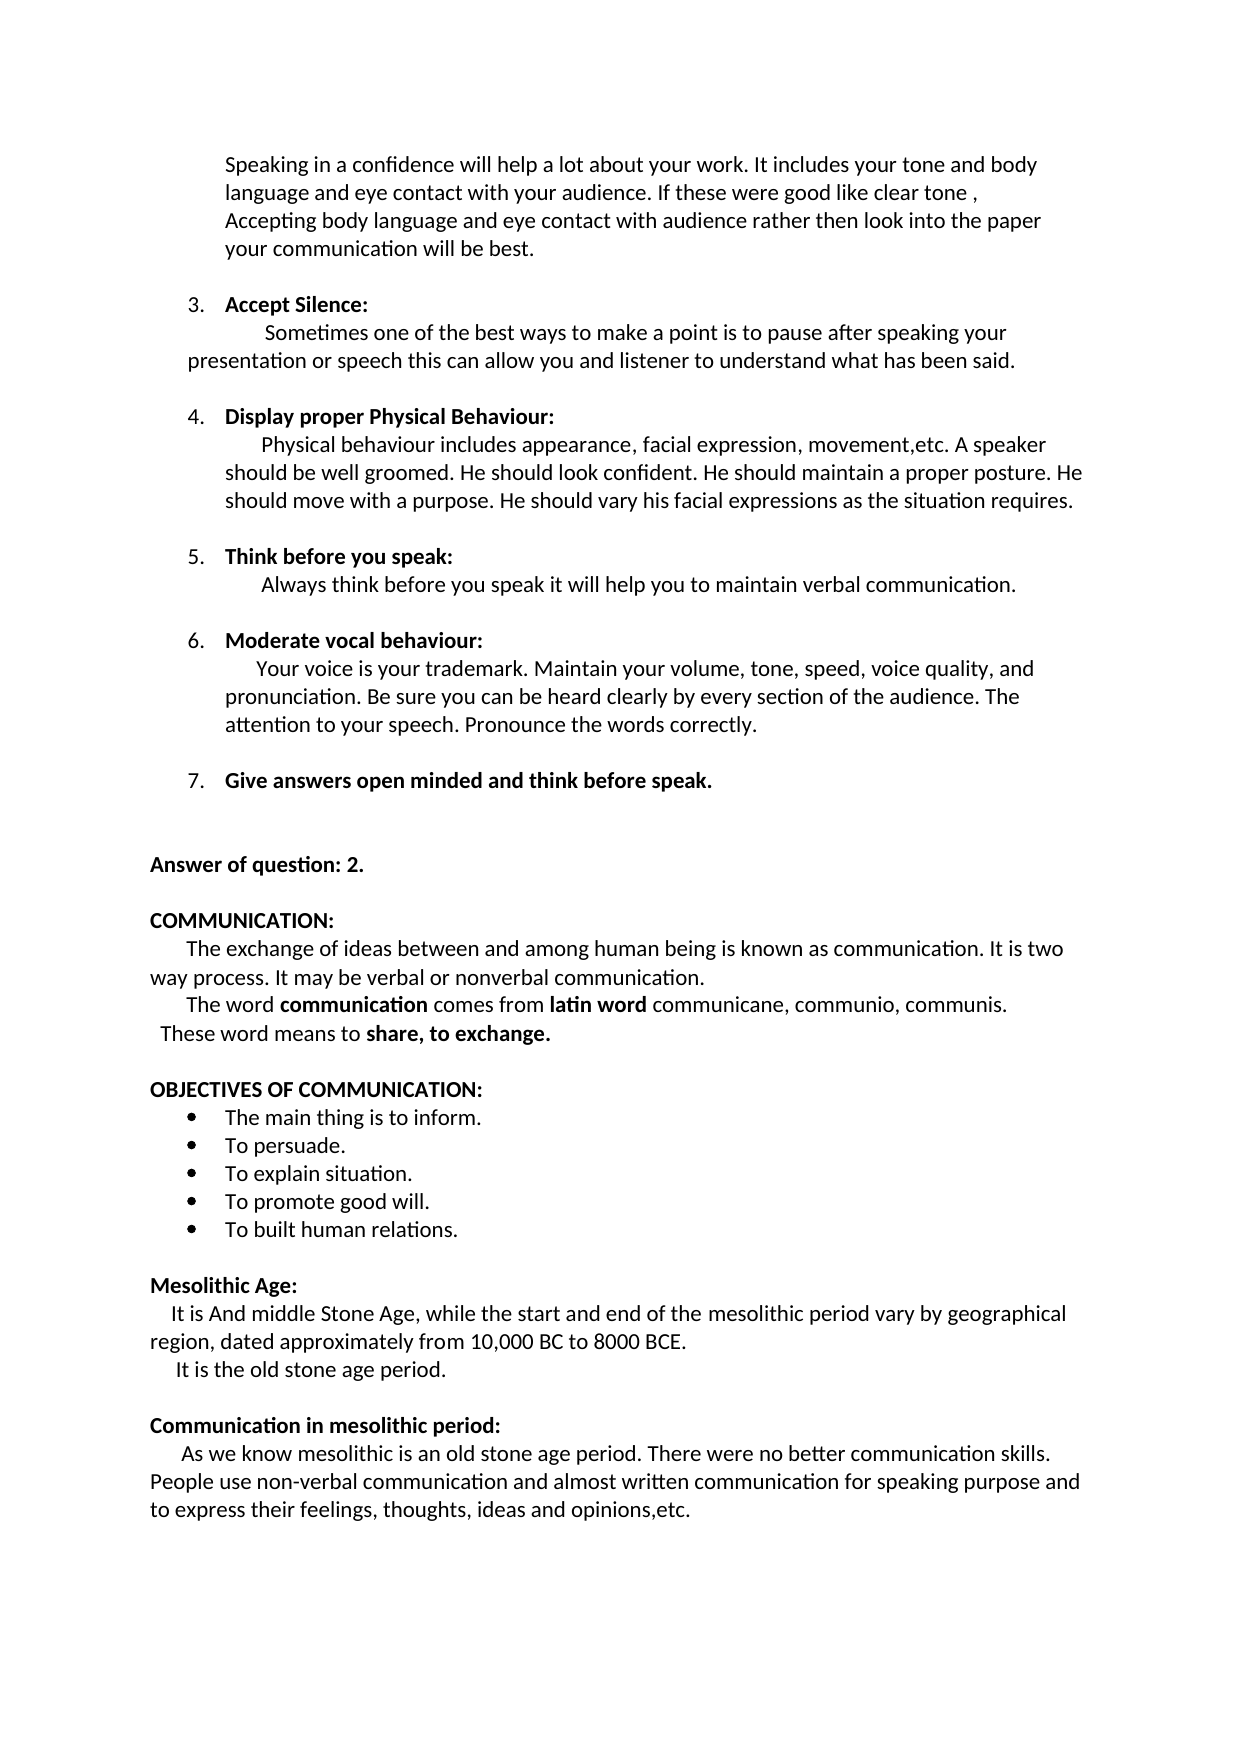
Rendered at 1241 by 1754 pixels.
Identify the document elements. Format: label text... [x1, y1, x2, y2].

list Accept Silence: [187, 290, 1090, 318]
text These word means to share, to exchange. [150, 1019, 1090, 1047]
text Answer of question: 2. [150, 851, 1090, 878]
text The exchange of ideas between and among human being is known as communication. It is two way process. It may be verbal or nonverbal communication. [150, 934, 1090, 991]
text Communication in mesolithic period: [150, 1411, 1090, 1439]
text The word communication comes from latin word communicane, communio, communis. [150, 991, 1090, 1019]
list Speaking in a confidence will help a lot about your work. It includes your tone and body language and eye contact with your audience. If these were good like clear tone , [225, 150, 1090, 206]
list To persuade. [187, 1131, 1090, 1159]
text It is And middle Stone Age, while the start and end of the mesolithic period vary by geographical region, dated approximately from 10,000 BC to 8000 BCE. [150, 1299, 1090, 1355]
list Think before you speak: [187, 542, 1090, 570]
list The main thing is to inform. [187, 1103, 1090, 1131]
list Moderate vocal behaviour: [187, 626, 1090, 654]
list Always think before you speak it will help you to maintain verbal communication. [225, 570, 1090, 598]
text It is the old stone age period. [150, 1355, 1090, 1383]
text As we know mesolithic is an old stone age period. There were no better communication skills. People use non-verbal communication and almost written communication for speaking purpose and to express their feelings, thoughts, ideas and opinions,etc. [150, 1439, 1090, 1523]
list Give answers open minded and think before speak. [187, 766, 1090, 794]
list To explain situation. [187, 1159, 1090, 1187]
text OBJECTIVES OF COMMUNICATION: [150, 1075, 1090, 1103]
list To built human relations. [187, 1215, 1090, 1243]
text COMMUNICATION: [150, 907, 1090, 934]
list Display proper Physical Behaviour: [187, 402, 1090, 430]
text Mesolithic Age: [150, 1271, 1090, 1299]
text Sometimes one of the best ways to make a point is to pause after speaking your presentation or speech this can allow you and listener to understand what has been said. [187, 318, 1090, 374]
list Your voice is your trademark. Maintain your volume, tone, speed, voice quality, and pronunciation. Be sure you can be heard clearly by every section of the audience. The attention to your speech. Pronounce the words correctly. [225, 654, 1090, 738]
list Physical behaviour includes appearance, facial expression, movement,etc. A speaker should be well groomed. He should look confident. He should maintain a proper posture. He should move with a purpose. He should vary his facial expressions as the situation requires. [225, 430, 1090, 514]
list Accepting body language and eye contact with audience rather then look into the paper your communication will be best. [225, 206, 1090, 262]
list To promote good will. [187, 1187, 1090, 1215]
